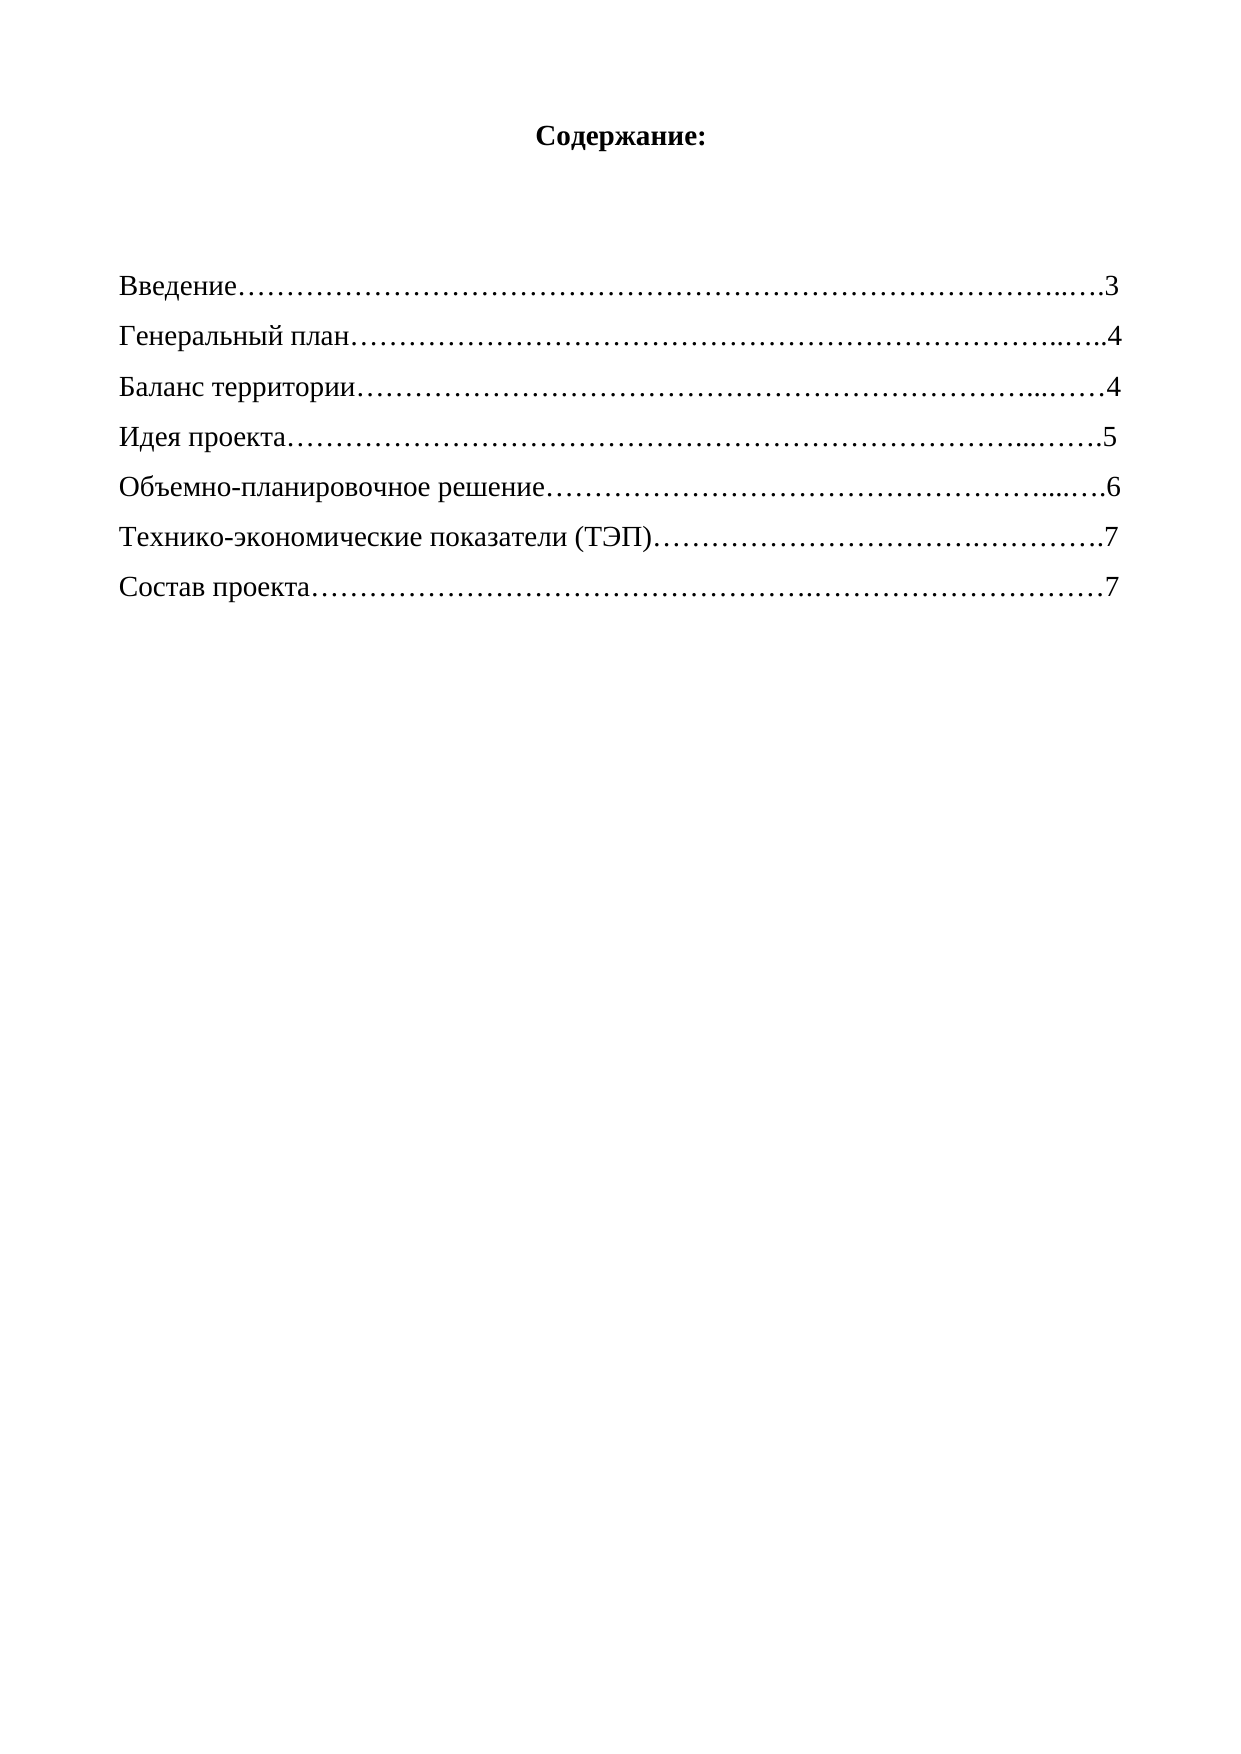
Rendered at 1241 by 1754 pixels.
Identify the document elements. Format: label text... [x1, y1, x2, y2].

text Объемно-планировочное решение……………………………………………....….6 [119, 469, 1123, 503]
text Состав проекта…………………………………………….…………………………7 [119, 569, 1123, 603]
text Технико-экономические показатели (ТЭП)…………………………….………….7 [119, 519, 1123, 553]
text Содержание: [119, 118, 1123, 151]
text Идея проекта…………………………………………………………………...…….5 [119, 419, 1123, 452]
text Генеральный план………………………………………………………………..…..4 [119, 318, 1123, 352]
text Баланс территории……………………………………………………………...……4 [119, 369, 1123, 402]
text Введение…………………………………………………………………………..….3 [119, 268, 1123, 302]
